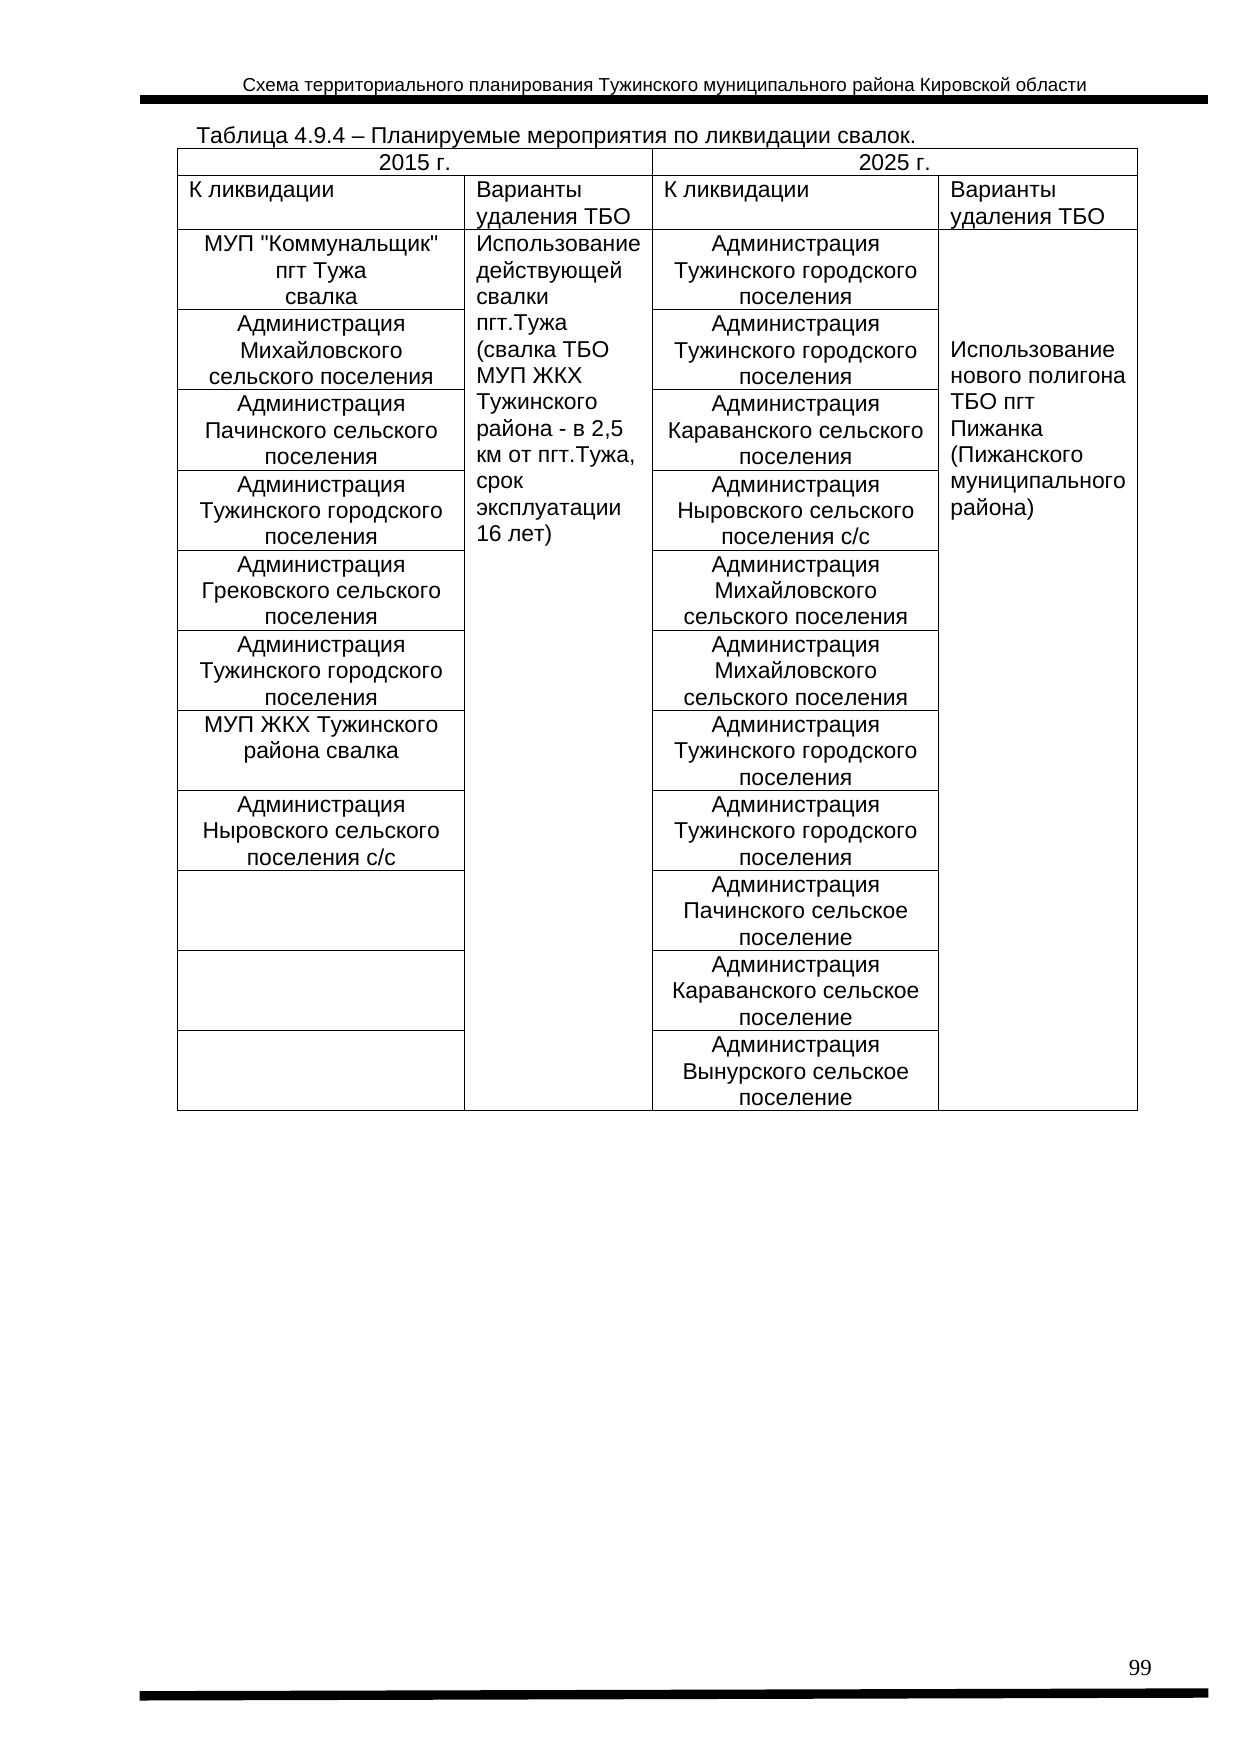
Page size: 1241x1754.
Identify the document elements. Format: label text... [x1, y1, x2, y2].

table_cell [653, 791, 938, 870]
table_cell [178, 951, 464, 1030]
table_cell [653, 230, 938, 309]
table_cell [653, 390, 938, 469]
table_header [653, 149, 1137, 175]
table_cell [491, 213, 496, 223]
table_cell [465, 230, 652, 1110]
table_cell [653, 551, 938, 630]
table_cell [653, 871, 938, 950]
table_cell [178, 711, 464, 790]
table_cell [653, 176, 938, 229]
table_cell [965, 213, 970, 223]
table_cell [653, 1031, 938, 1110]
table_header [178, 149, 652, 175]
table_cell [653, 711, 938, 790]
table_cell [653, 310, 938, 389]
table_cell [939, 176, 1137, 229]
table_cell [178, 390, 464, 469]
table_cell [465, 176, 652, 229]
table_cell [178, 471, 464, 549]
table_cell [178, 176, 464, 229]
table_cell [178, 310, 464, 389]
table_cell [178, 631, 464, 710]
text Таблица 4.9.4 – Планируемые мероприятия по ликвидации свалок. [177, 122, 1152, 148]
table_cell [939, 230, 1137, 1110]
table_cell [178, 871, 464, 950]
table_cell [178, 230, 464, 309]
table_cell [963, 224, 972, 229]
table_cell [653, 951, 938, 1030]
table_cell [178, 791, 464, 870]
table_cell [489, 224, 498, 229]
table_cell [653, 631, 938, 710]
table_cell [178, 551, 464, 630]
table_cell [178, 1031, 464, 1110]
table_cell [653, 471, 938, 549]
